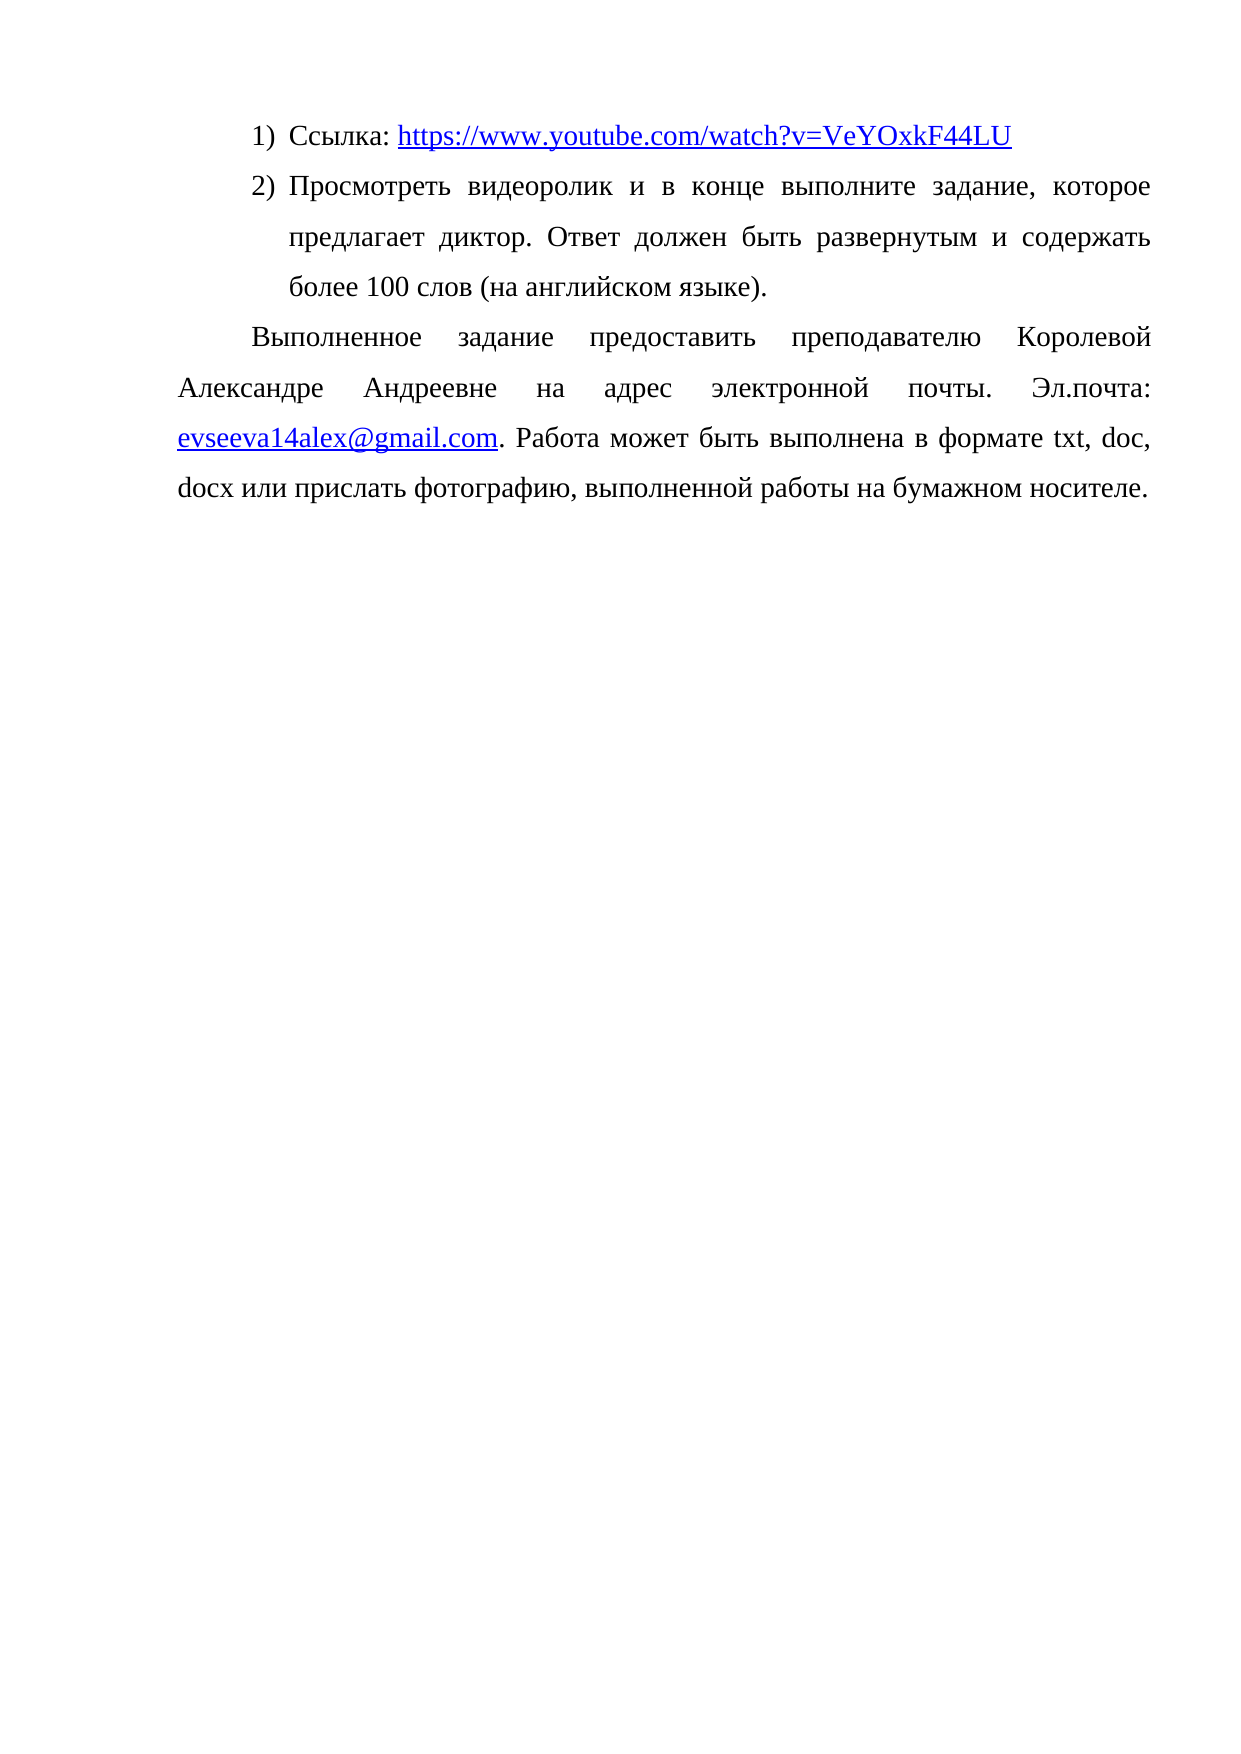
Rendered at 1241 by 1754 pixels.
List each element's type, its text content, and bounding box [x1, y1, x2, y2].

list Ссылка: https://www.youtube.com/watch?v=VeYOxkF44LU [251, 118, 1152, 152]
list Просмотреть видеоролик и в конце выполните задание, которое предлагает диктор. Ответ должен быть развернутым и содержать более 100 слов (на английском языке). [251, 168, 1152, 303]
text Выполненное задание предоставить преподавателю Королевой Александре Андреевне на адрес электронной почты. Эл.почта: evseeva14alex@gmail.com. Работа может быть выполнена в формате txt, doc, docx или прислать фотографию, выполненной работы на бумажном носителе. [177, 319, 1152, 504]
